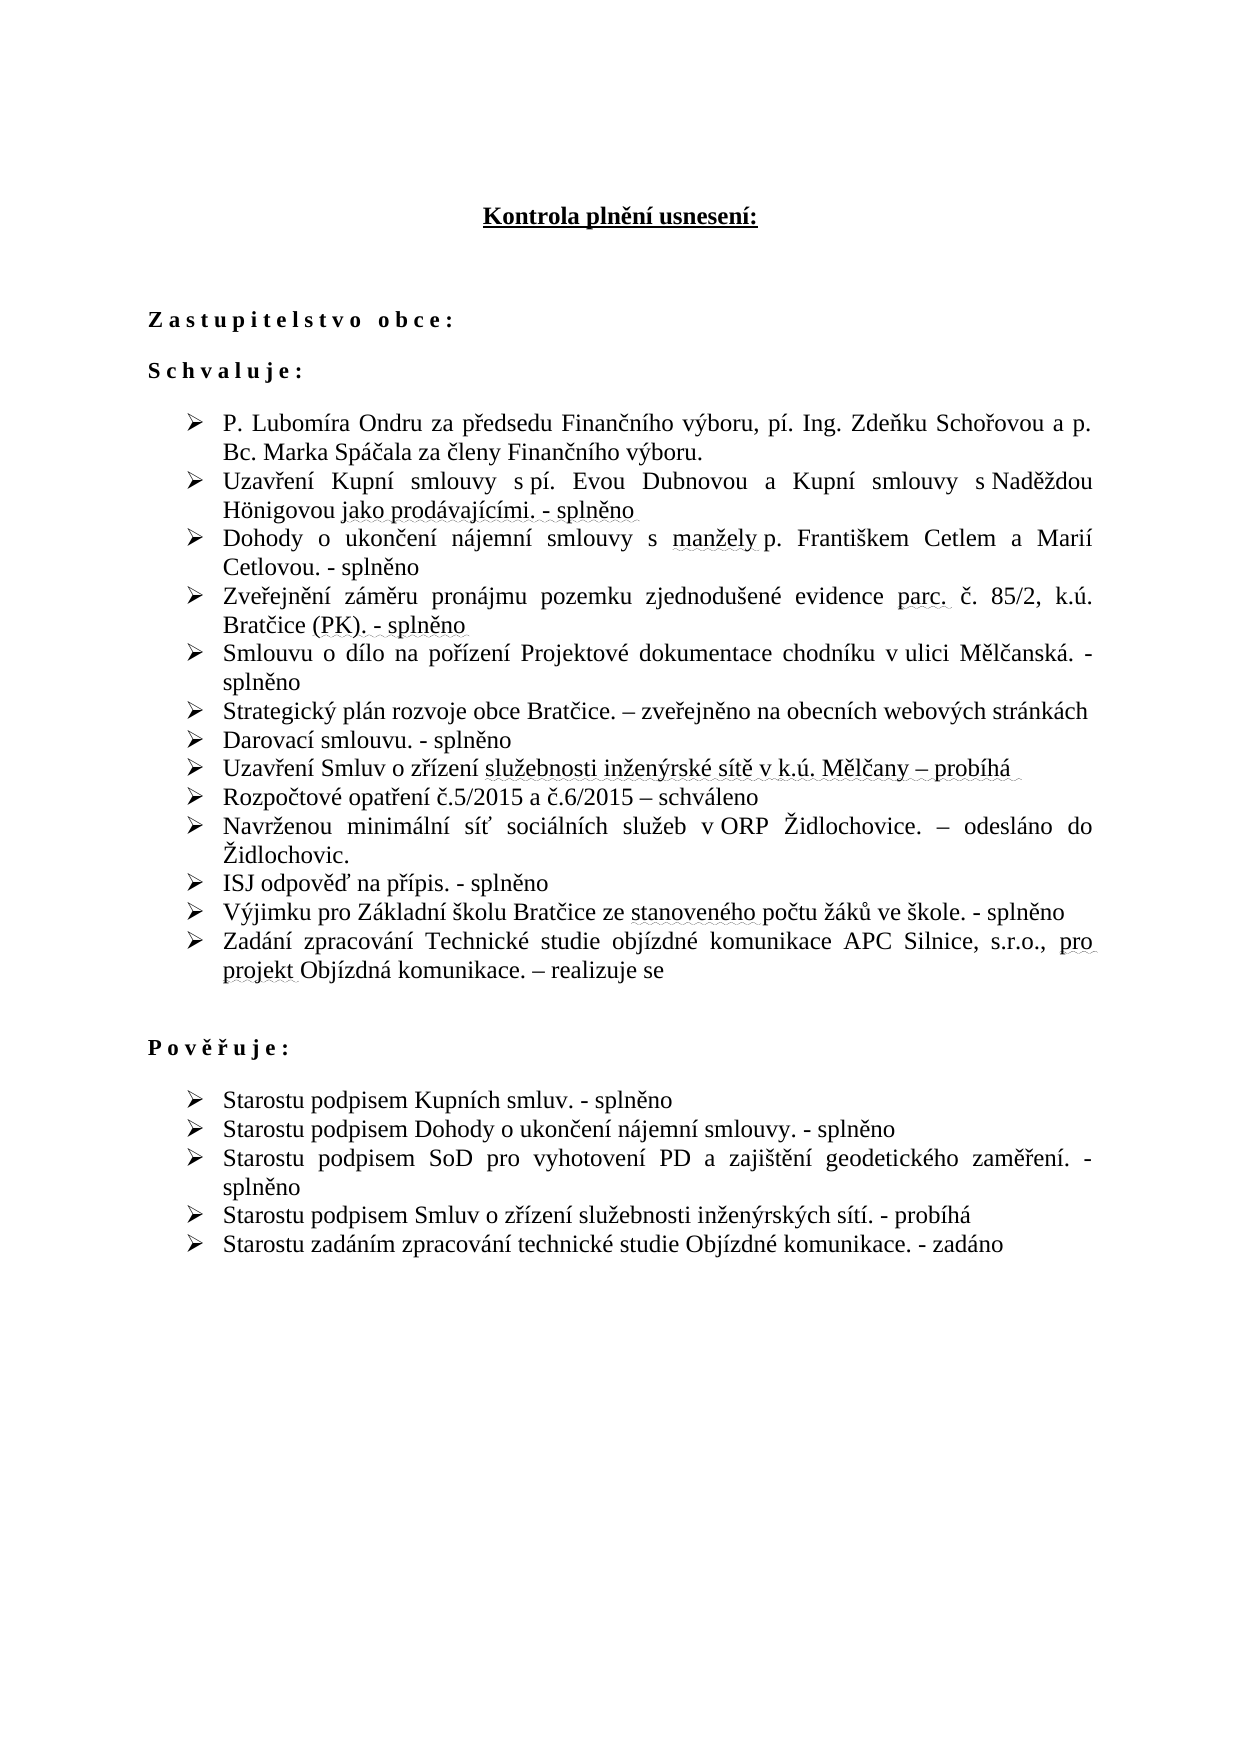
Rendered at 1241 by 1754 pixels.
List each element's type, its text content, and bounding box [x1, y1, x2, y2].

text P o v ě ř u j e : [148, 1034, 1093, 1061]
list Darovací smlouvu. - splněno [185, 725, 1093, 753]
list Starostu podpisem Kupních smluv. - splněno [185, 1086, 1093, 1114]
list Smlouvu o dílo na pořízení Projektové dokumentace chodníku v ulici Mělčanská. - splněno [185, 638, 1093, 696]
list Navrženou minimální síť sociálních služeb v ORP Židlochovice. – odesláno do Židlochovic. [185, 811, 1093, 868]
list Uzavření Kupní smlouvy s pí. Evou Dubnovou a Kupní smlouvy s Naděždou Hönigovou jako prodávajícími. - splněno [185, 466, 1093, 523]
list ISJ odpověď na přípis. - splněno [185, 868, 1093, 897]
list Uzavření Smluv o zřízení služebnosti inženýrské sítě v k.ú. Mělčany – probíhá [185, 753, 1093, 782]
list Zadání zpracování Technické studie objízdné komunikace APC Silnice, s.r.o., pro projekt Objízdná komunikace. – realizuje se [185, 926, 1093, 983]
text Z a s t u p i t e l s t v o o b c e : [148, 306, 1093, 333]
list Výjimku pro Základní školu Bratčice ze stanoveného počtu žáků ve škole. - splněno [185, 897, 1093, 926]
list Starostu podpisem Dohody o ukončení nájemní smlouvy. - splněno [185, 1114, 1093, 1143]
list Dohody o ukončení nájemní smlouvy s manžely p. Františkem Cetlem a Marií Cetlovou. - splněno [185, 523, 1093, 581]
list P. Lubomíra Ondru za předsedu Finančního výboru, pí. Ing. Zdeňku Schořovou a p. Bc. Marka Spáčala za členy Finančního výboru. [185, 408, 1093, 466]
list Starostu podpisem SoD pro vyhotovení PD a zajištění geodetického zaměření. - splněno [185, 1143, 1093, 1201]
text Kontrola plnění usnesení: [148, 201, 1093, 230]
list Starostu podpisem Smluv o zřízení služebnosti inženýrských sítí. - probíhá [185, 1201, 1093, 1229]
list Zveřejnění záměru pronájmu pozemku zjednodušené evidence parc. č. 85/2, k.ú. Bratčice (PK). - splněno [185, 581, 1093, 638]
list Rozpočtové opatření č.5/2015 a č.6/2015 – schváleno [185, 782, 1093, 811]
list Strategický plán rozvoje obce Bratčice. – zveřejněno na obecních webových stránkách [185, 696, 1093, 725]
list Starostu zadáním zpracování technické studie Objízdné komunikace. - zadáno [185, 1229, 1093, 1258]
text S c h v a l u j e : [148, 357, 1093, 384]
